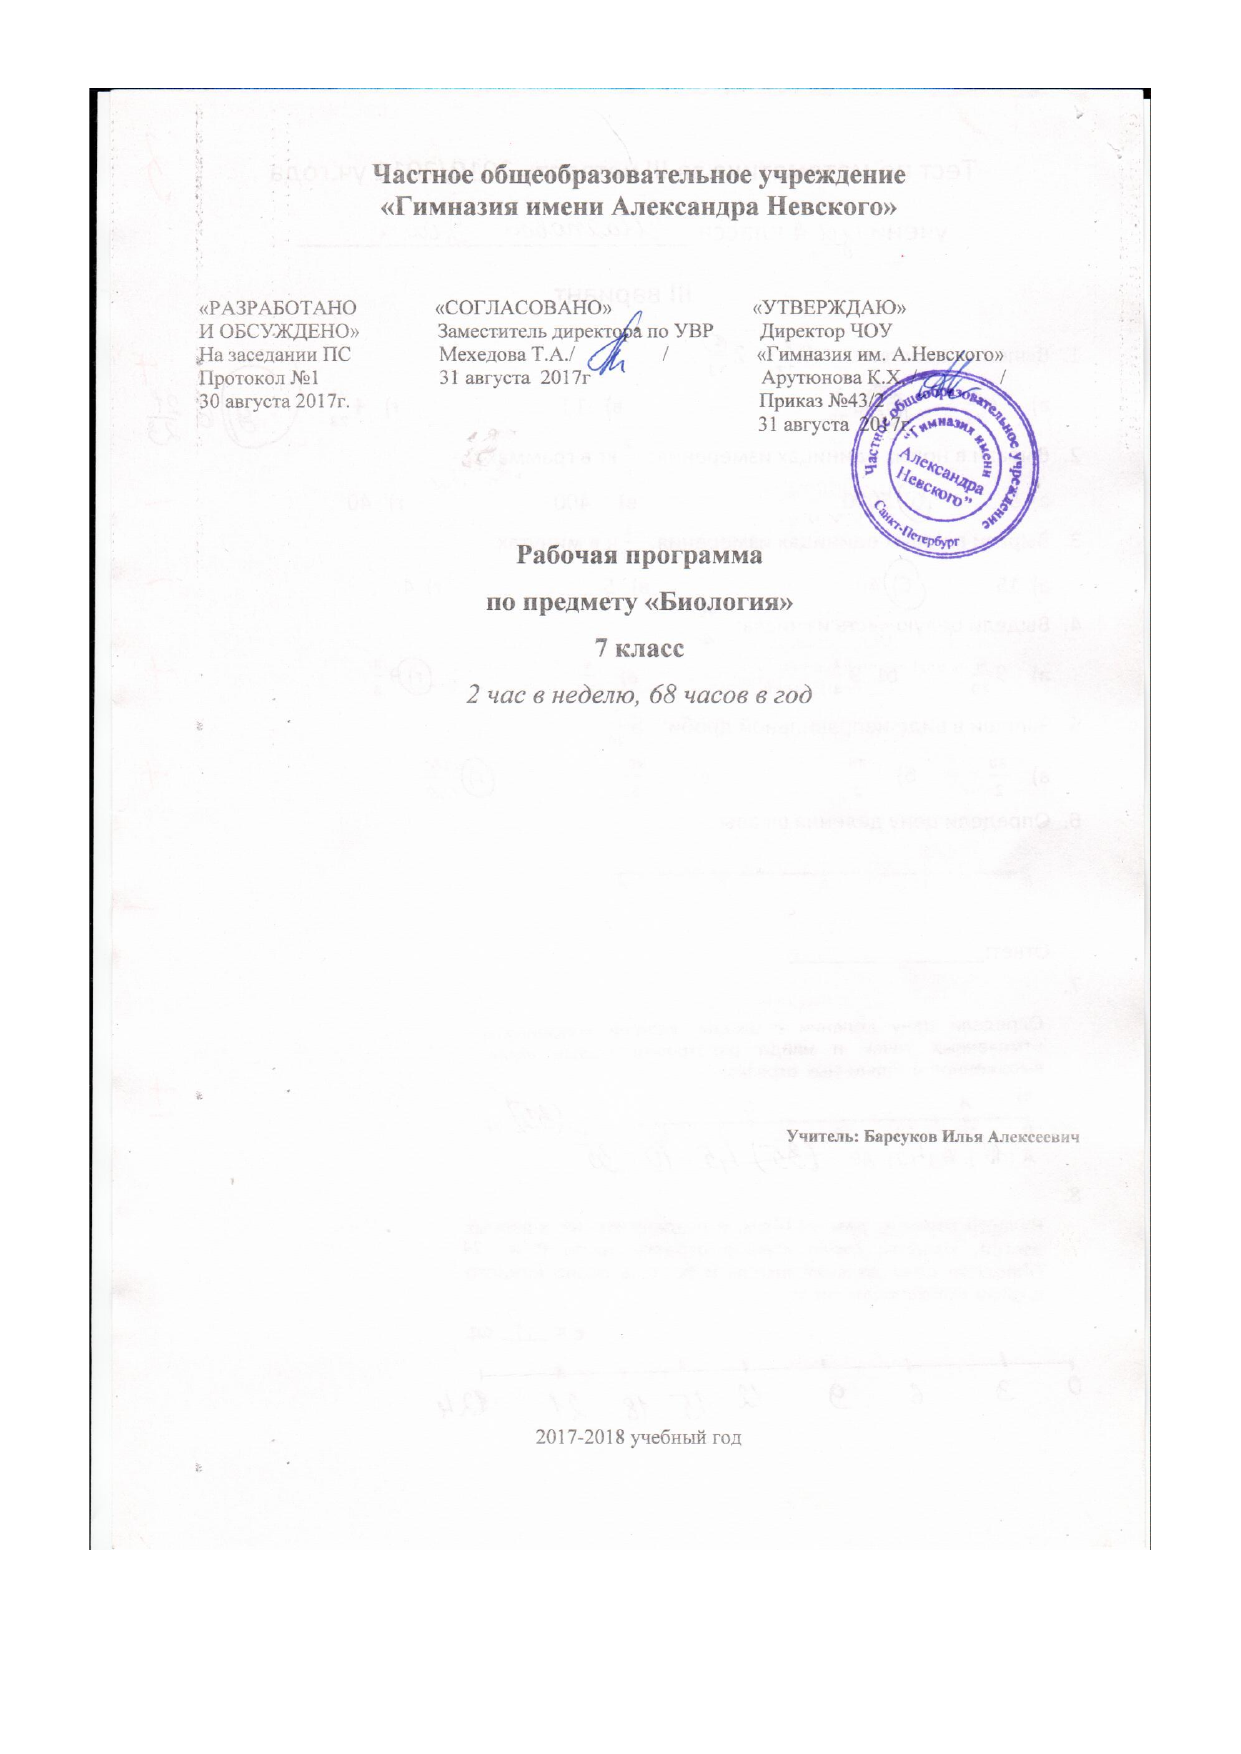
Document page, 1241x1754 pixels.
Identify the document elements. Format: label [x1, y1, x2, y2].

picture [89, 88, 1151, 1550]
